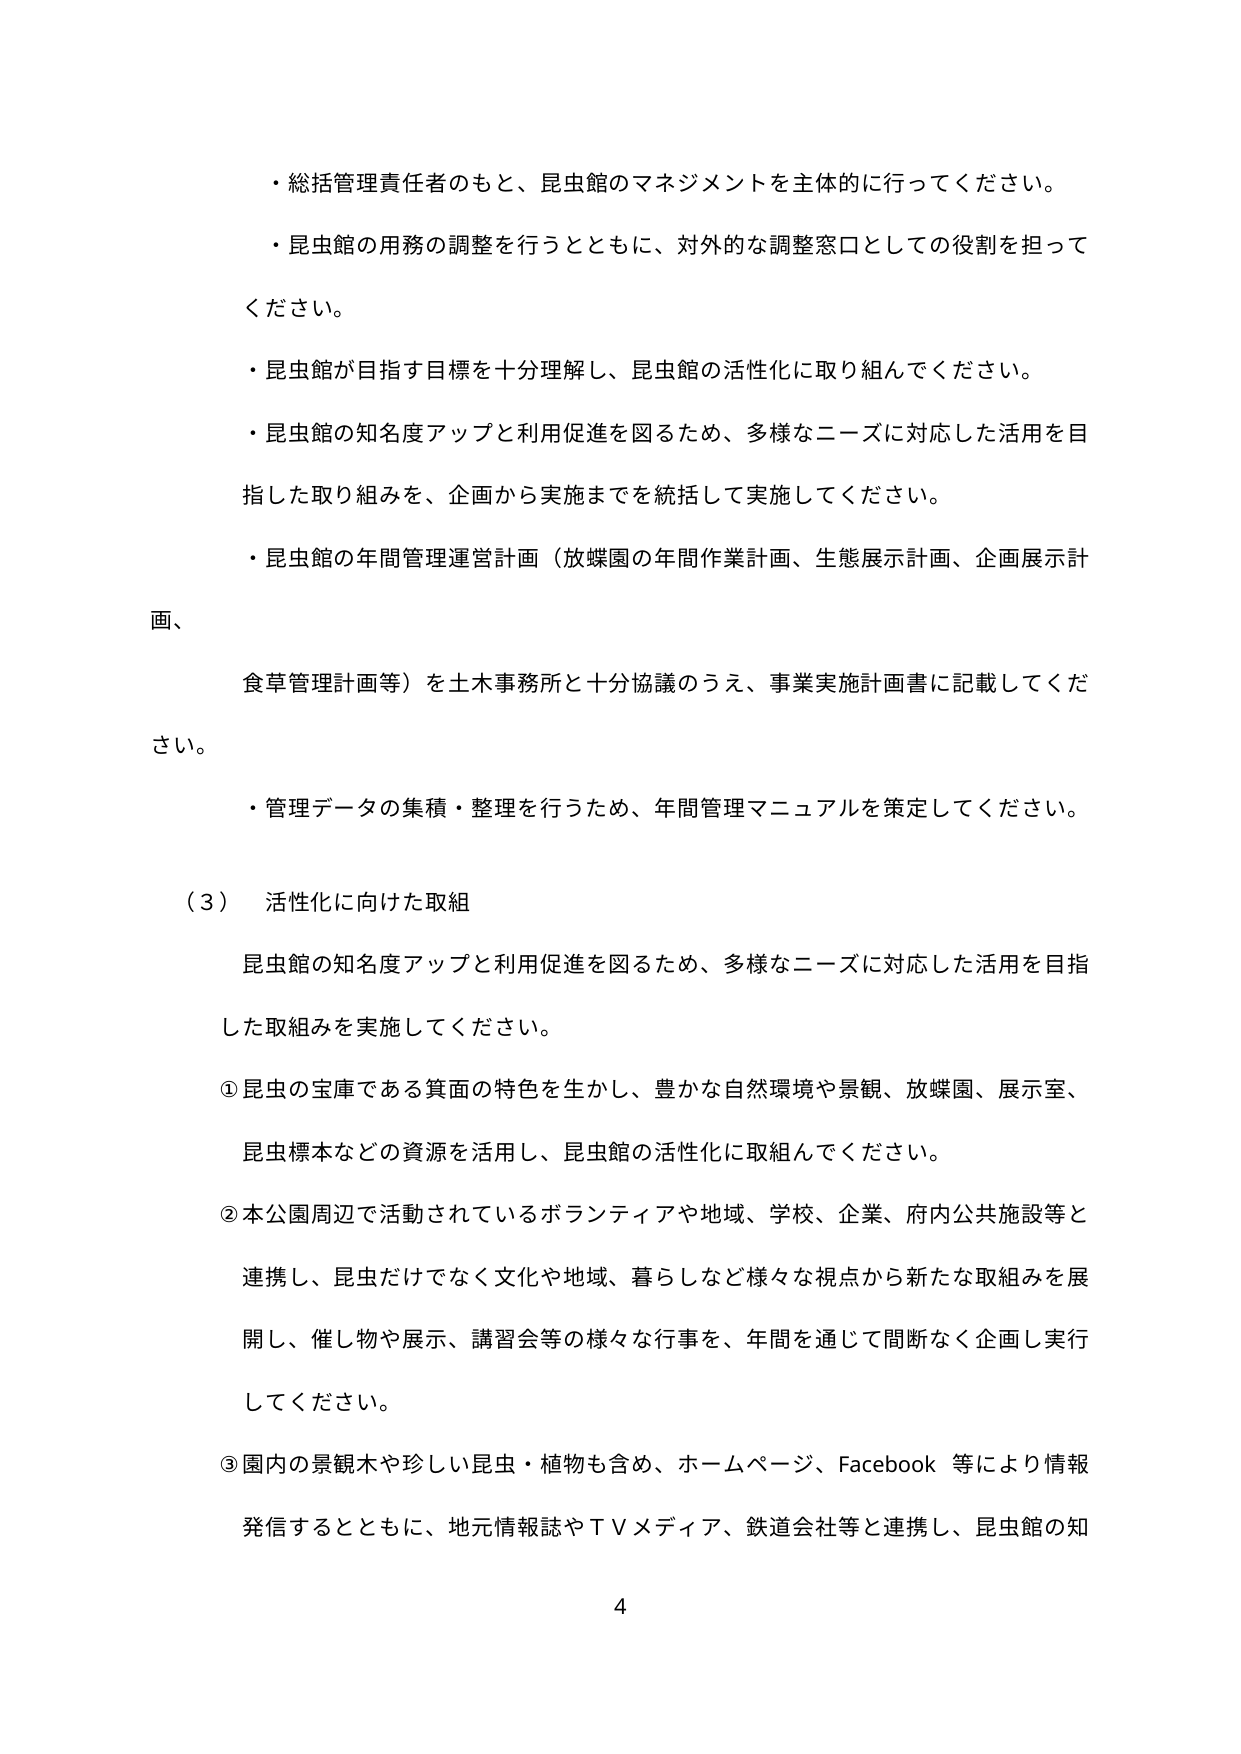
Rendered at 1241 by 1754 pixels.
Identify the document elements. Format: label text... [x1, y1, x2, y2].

text 昆虫館の知名度アップと利用促進を図るため、多様なニーズに対応した活用を目指した取組みを実施してください。 [210, 932, 1090, 1057]
text ②本公園周辺で活動されているボランティアや地域、学校、企業、府内公共施設等と連携し、昆虫だけでなく文化や地域、暮らしなど様々な視点から新たな取組みを展開し、催し物や展示、講習会等の様々な行事を、年間を通じて間断なく企画し実行してください。 [219, 1182, 1090, 1432]
text ・昆虫館の用務の調整を行うとともに、対外的な調整窓口としての役割を担ってください。 [150, 213, 1090, 338]
text ・総括管理責任者のもと、昆虫館のマネジメントを主体的に行ってください。 [150, 151, 1090, 213]
text ①昆虫の宝庫である箕面の特色を生かし、豊かな自然環境や景観、放蝶園、展示室、昆虫標本などの資源を活用し、昆虫館の活性化に取組んでください。 [219, 1057, 1090, 1182]
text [219, 1432, 1090, 1557]
text ・管理データの集積・整理を行うため、年間管理マニュアルを策定してください。 [196, 776, 1090, 838]
text ・昆虫館が目指す目標を十分理解し、昆虫館の活性化に取り組んでください。 [196, 338, 1090, 401]
text （３） 活性化に向けた取組 [150, 869, 1090, 932]
text ・昆虫館の知名度アップと利用促進を図るため、多様なニーズに対応した活用を目指した取り組みを、企画から実施までを統括して実施してください。 [224, 401, 1090, 526]
text 食草管理計画等）を土木事務所と十分協議のうえ、事業実施計画書に記載してください。 [150, 651, 1090, 776]
text ・昆虫館の年間管理運営計画（放蝶園の年間作業計画、生態展示計画、企画展示計画、 [150, 526, 1090, 651]
